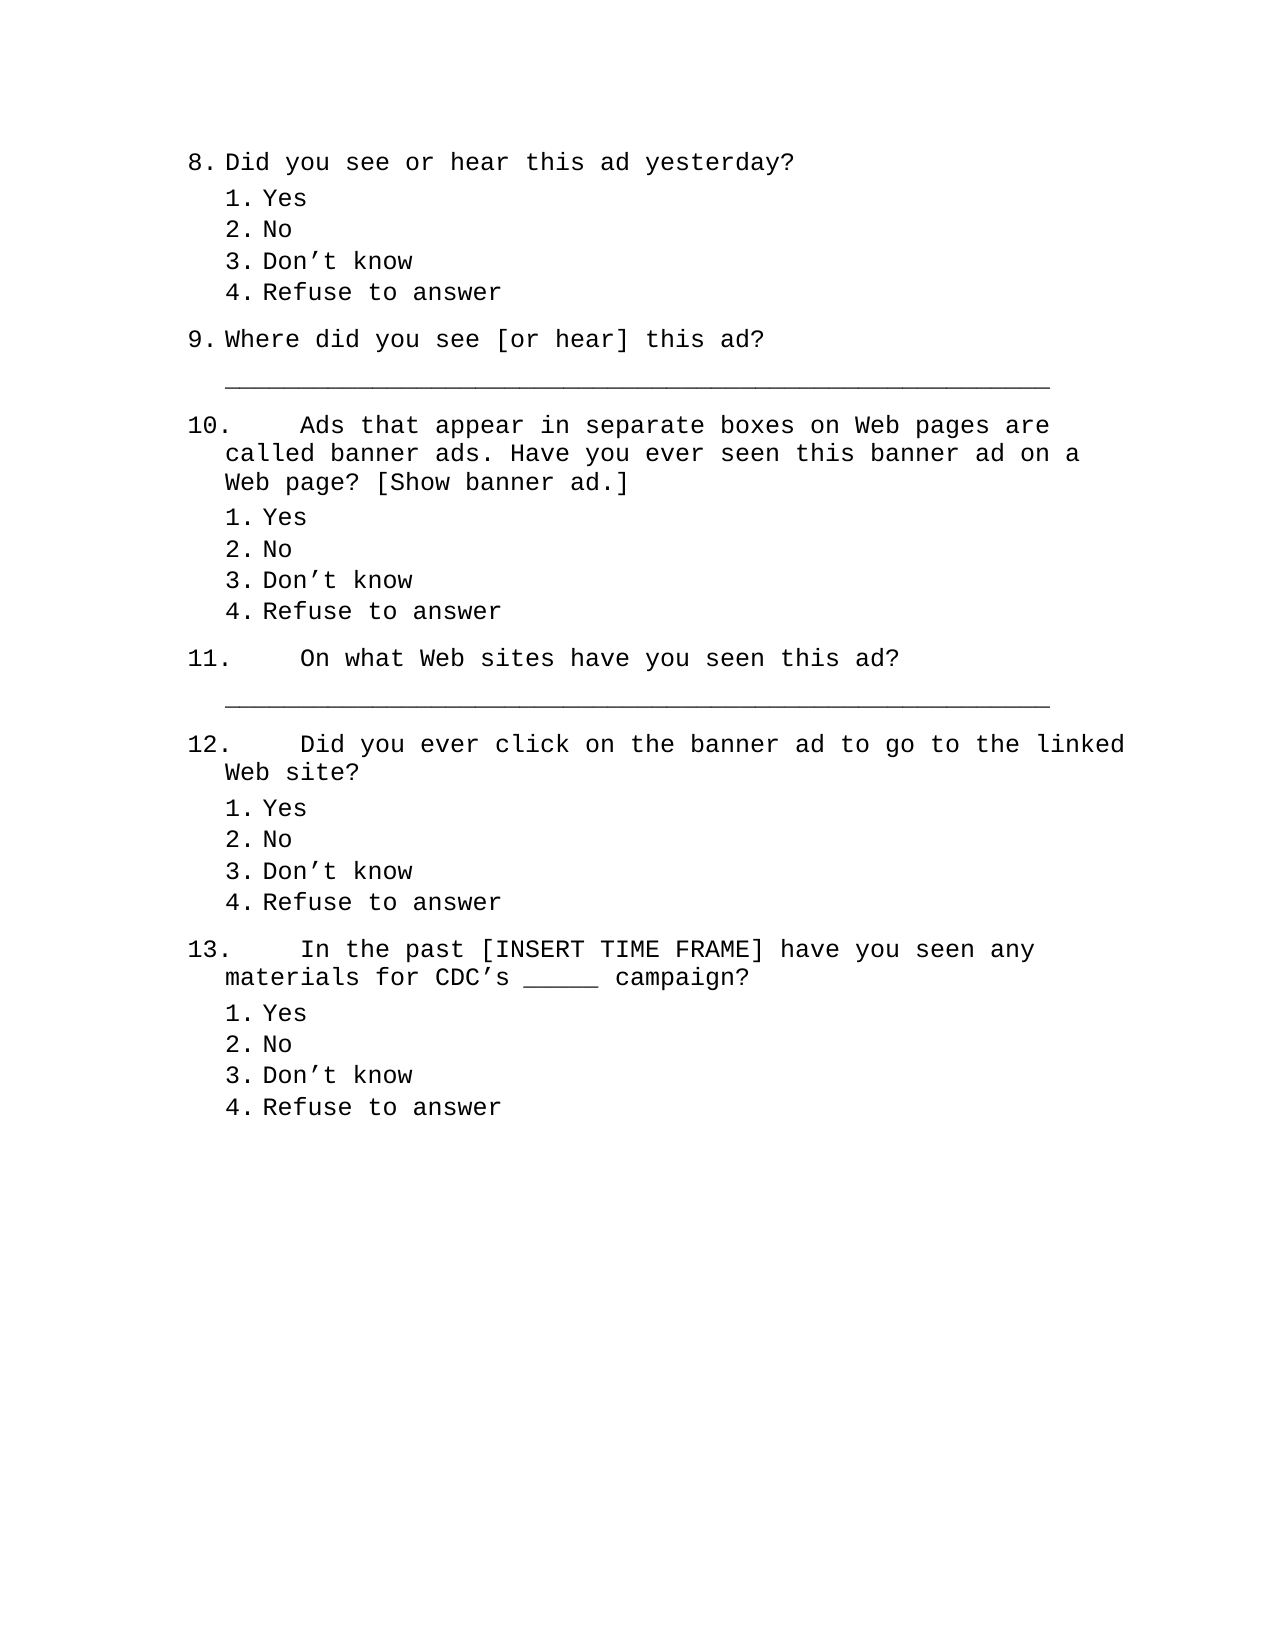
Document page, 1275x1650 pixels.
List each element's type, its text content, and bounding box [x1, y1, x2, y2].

text 4. Refuse to answer [225, 599, 1125, 624]
list Where did you see [or hear] this ad? [187, 326, 1125, 354]
list Did you ever click on the banner ad to go to the linked Web site? [187, 732, 1125, 788]
text 4. Refuse to answer [225, 280, 1125, 305]
text 2. No [225, 537, 1125, 562]
text 4. Refuse to answer [225, 1095, 1125, 1120]
text 1. Yes [225, 506, 1125, 531]
text 4. Refuse to answer [225, 890, 1125, 915]
text 3. Don’t know [225, 859, 1125, 884]
text 2. No [225, 828, 1125, 853]
list Ads that appear in separate boxes on Web pages are called banner ads. Have you ever seen this banner ad on a Web page? [Show banner ad.] [187, 412, 1125, 497]
text 2. No [225, 1032, 1125, 1057]
text 1. Yes [225, 797, 1125, 822]
text 1. Yes [225, 1001, 1125, 1026]
list On what Web sites have you seen this ad? [187, 645, 1125, 674]
text 3. Don’t know [225, 568, 1125, 593]
text 3. Don’t know [225, 1064, 1125, 1089]
text 3. Don’t know [225, 249, 1125, 274]
list Did you see or hear this ad yesterday? [187, 150, 1125, 178]
text 1. Yes [225, 187, 1125, 212]
text 2. No [225, 218, 1125, 243]
list In the past [INSERT TIME FRAME] have you seen any materials for CDC’s _____ campaign? [187, 936, 1125, 993]
